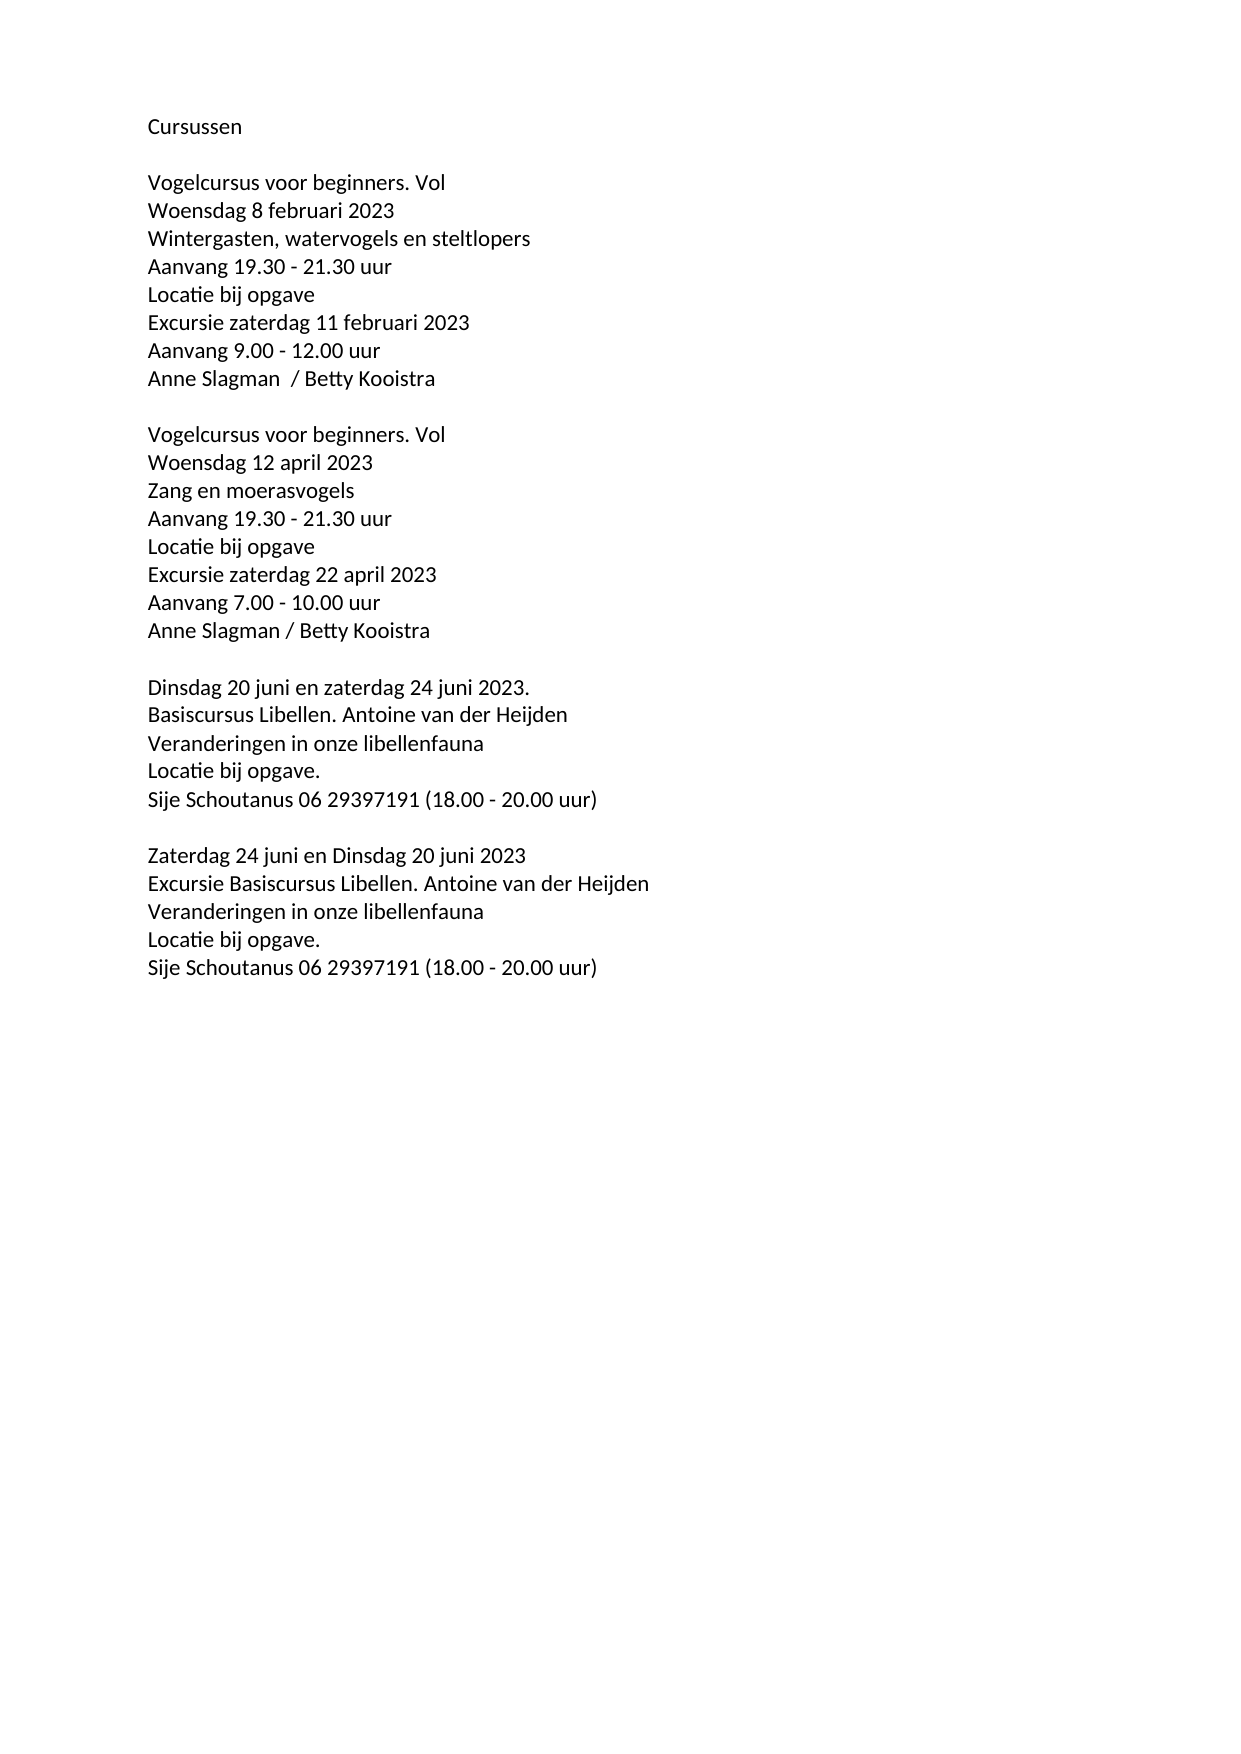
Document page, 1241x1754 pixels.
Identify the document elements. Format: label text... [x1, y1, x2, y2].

text Cursussen [148, 112, 1092, 140]
text Locatie bij opgave. [148, 757, 1092, 785]
text Locatie bij opgave. [148, 925, 1092, 953]
text Zang en moerasvogels [148, 476, 1092, 504]
text Sije Schoutanus 06 29397191 (18.00 - 20.00 uur) [148, 785, 1092, 813]
text Woensdag 12 april 2023 [148, 448, 1092, 476]
text Veranderingen in onze libellenfauna [148, 729, 1092, 757]
text Anne Slagman / Betty Kooistra [148, 617, 1092, 644]
text Veranderingen in onze libellenfauna [148, 897, 1092, 925]
text Excursie Basiscursus Libellen. Antoine van der Heijden [148, 869, 1092, 897]
text Sije Schoutanus 06 29397191 (18.00 - 20.00 uur) [148, 953, 1092, 981]
text Zaterdag 24 juni en Dinsdag 20 juni 2023 [148, 841, 1092, 869]
text Dinsdag 20 juni en zaterdag 24 juni 2023. [148, 673, 1092, 701]
text Aanvang 7.00 - 10.00 uur [148, 588, 1092, 617]
text Vogelcursus voor beginners. Vol [148, 420, 1092, 448]
text Excursie zaterdag 22 april 2023 [148, 561, 1092, 588]
text Locatie bij opgave [148, 532, 1092, 561]
text Anne Slagman / Betty Kooistra [148, 364, 1092, 392]
text Aanvang 19.30 - 21.30 uur [148, 252, 1092, 280]
text Aanvang 9.00 - 12.00 uur [148, 336, 1092, 364]
text Woensdag 8 februari 2023 [148, 196, 1092, 224]
text Locatie bij opgave [148, 280, 1092, 308]
text Vogelcursus voor beginners. Vol [148, 168, 1092, 196]
text Wintergasten, watervogels en steltlopers [148, 224, 1092, 252]
text Aanvang 19.30 - 21.30 uur [148, 504, 1092, 532]
text Basiscursus Libellen. Antoine van der Heijden [148, 701, 1092, 729]
text Excursie zaterdag 11 februari 2023 [148, 308, 1092, 336]
